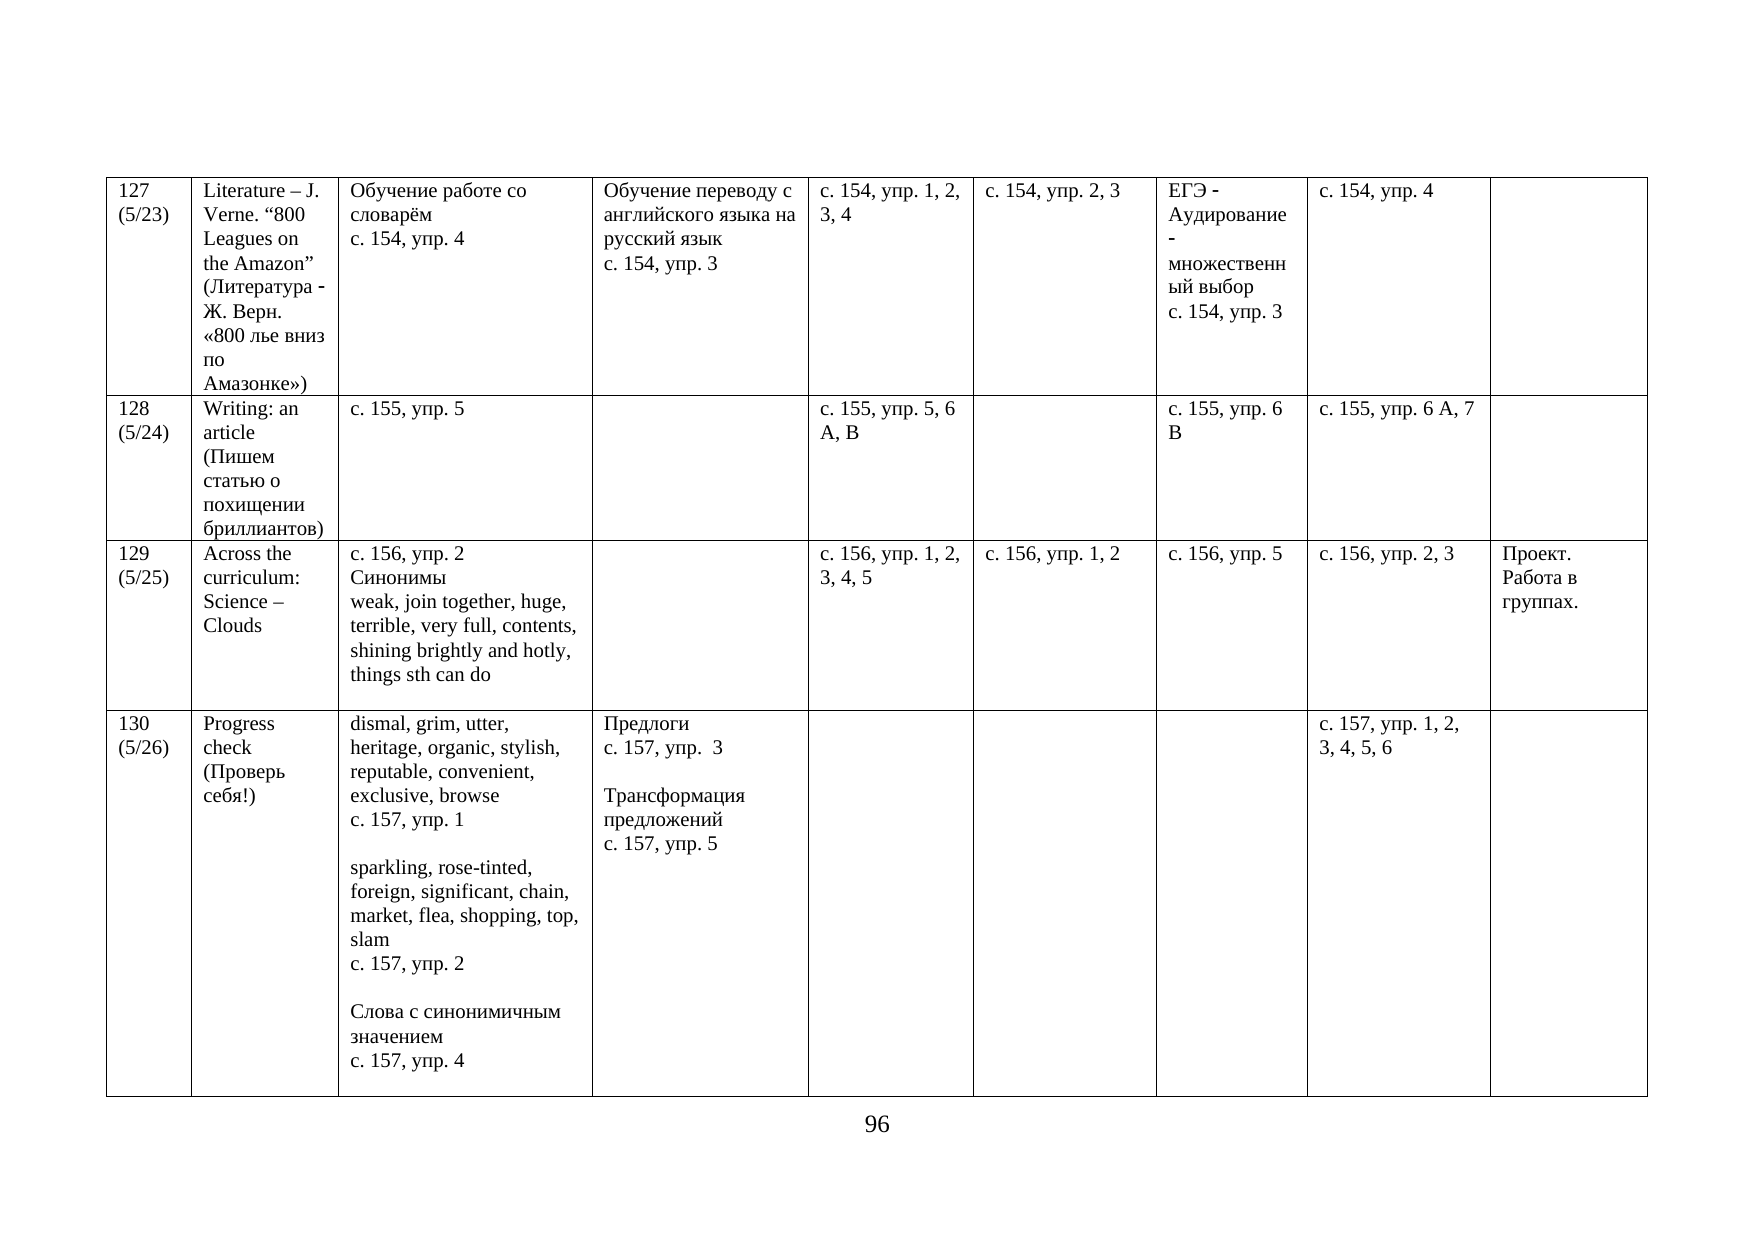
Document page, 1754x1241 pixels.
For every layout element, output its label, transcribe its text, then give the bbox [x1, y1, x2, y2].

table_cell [192, 711, 338, 1096]
table_cell Literature – J. Verne. “800 Leagues on the Amazon” (Литература Ж. Верн. «800 лье вниз по Амазонке») [192, 178, 338, 395]
table_cell 130 (5/26) [107, 711, 191, 1096]
table_cell 127 (5/23) [107, 178, 191, 395]
table_cell с. 155, упр. 5, 6 А, В [809, 396, 973, 540]
table_cell с. 156, упр. 2, 3 [1308, 541, 1490, 710]
table_cell с. 154, упр. 2, 3 [974, 178, 1156, 395]
table_cell [1157, 711, 1307, 1096]
table_cell с. 155, упр. 6 А, 7 [1308, 396, 1490, 540]
table_cell с. 154, упр. 4 [1308, 178, 1490, 395]
table_cell с. 154, упр. 1, 2, 3, 4 [809, 178, 973, 395]
table_cell [593, 541, 808, 710]
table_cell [593, 711, 808, 1096]
table_cell с. 155, упр. 6 В [1157, 396, 1307, 540]
table_cell с. 156, упр. 2 Синонимы weak, join together, huge, terrible, very full, contents, shining brightly and hotly, things sth can do [339, 541, 592, 710]
table_cell [1491, 711, 1647, 1096]
table_cell Проект. Работа в группах. [1491, 541, 1647, 710]
table_cell с. 156, упр. 5 [1157, 541, 1307, 710]
table_cell [974, 396, 1156, 540]
table_cell ЕГЭ Аудирование множественный выбор с. 154, упр. 3 [1157, 178, 1307, 395]
table_cell с. 156, упр. 1, 2, 3, 4, 5 [809, 541, 973, 710]
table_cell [1308, 711, 1490, 1096]
table_cell 129 (5/25) [107, 541, 191, 710]
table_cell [339, 711, 592, 1096]
table_cell Обучение работе со словарём с. 154, упр. 4 [339, 178, 592, 395]
table_cell с. 156, упр. 1, 2 [974, 541, 1156, 710]
table_cell [1491, 396, 1647, 540]
table_cell [809, 711, 973, 1096]
table_cell Обучение переводу с английского языка на русский язык с. 154, упр. 3 [593, 178, 808, 395]
table_cell Across the curriculum: Science – Clouds [192, 541, 338, 710]
table_cell с. 155, упр. 5 [339, 396, 592, 540]
table_cell [593, 396, 808, 540]
table_cell Writing: an article (Пишем статью о похищении бриллиантов) [192, 396, 338, 540]
table_cell [1491, 178, 1647, 395]
table_cell 128 (5/24) [107, 396, 191, 540]
table_cell [974, 711, 1156, 1096]
